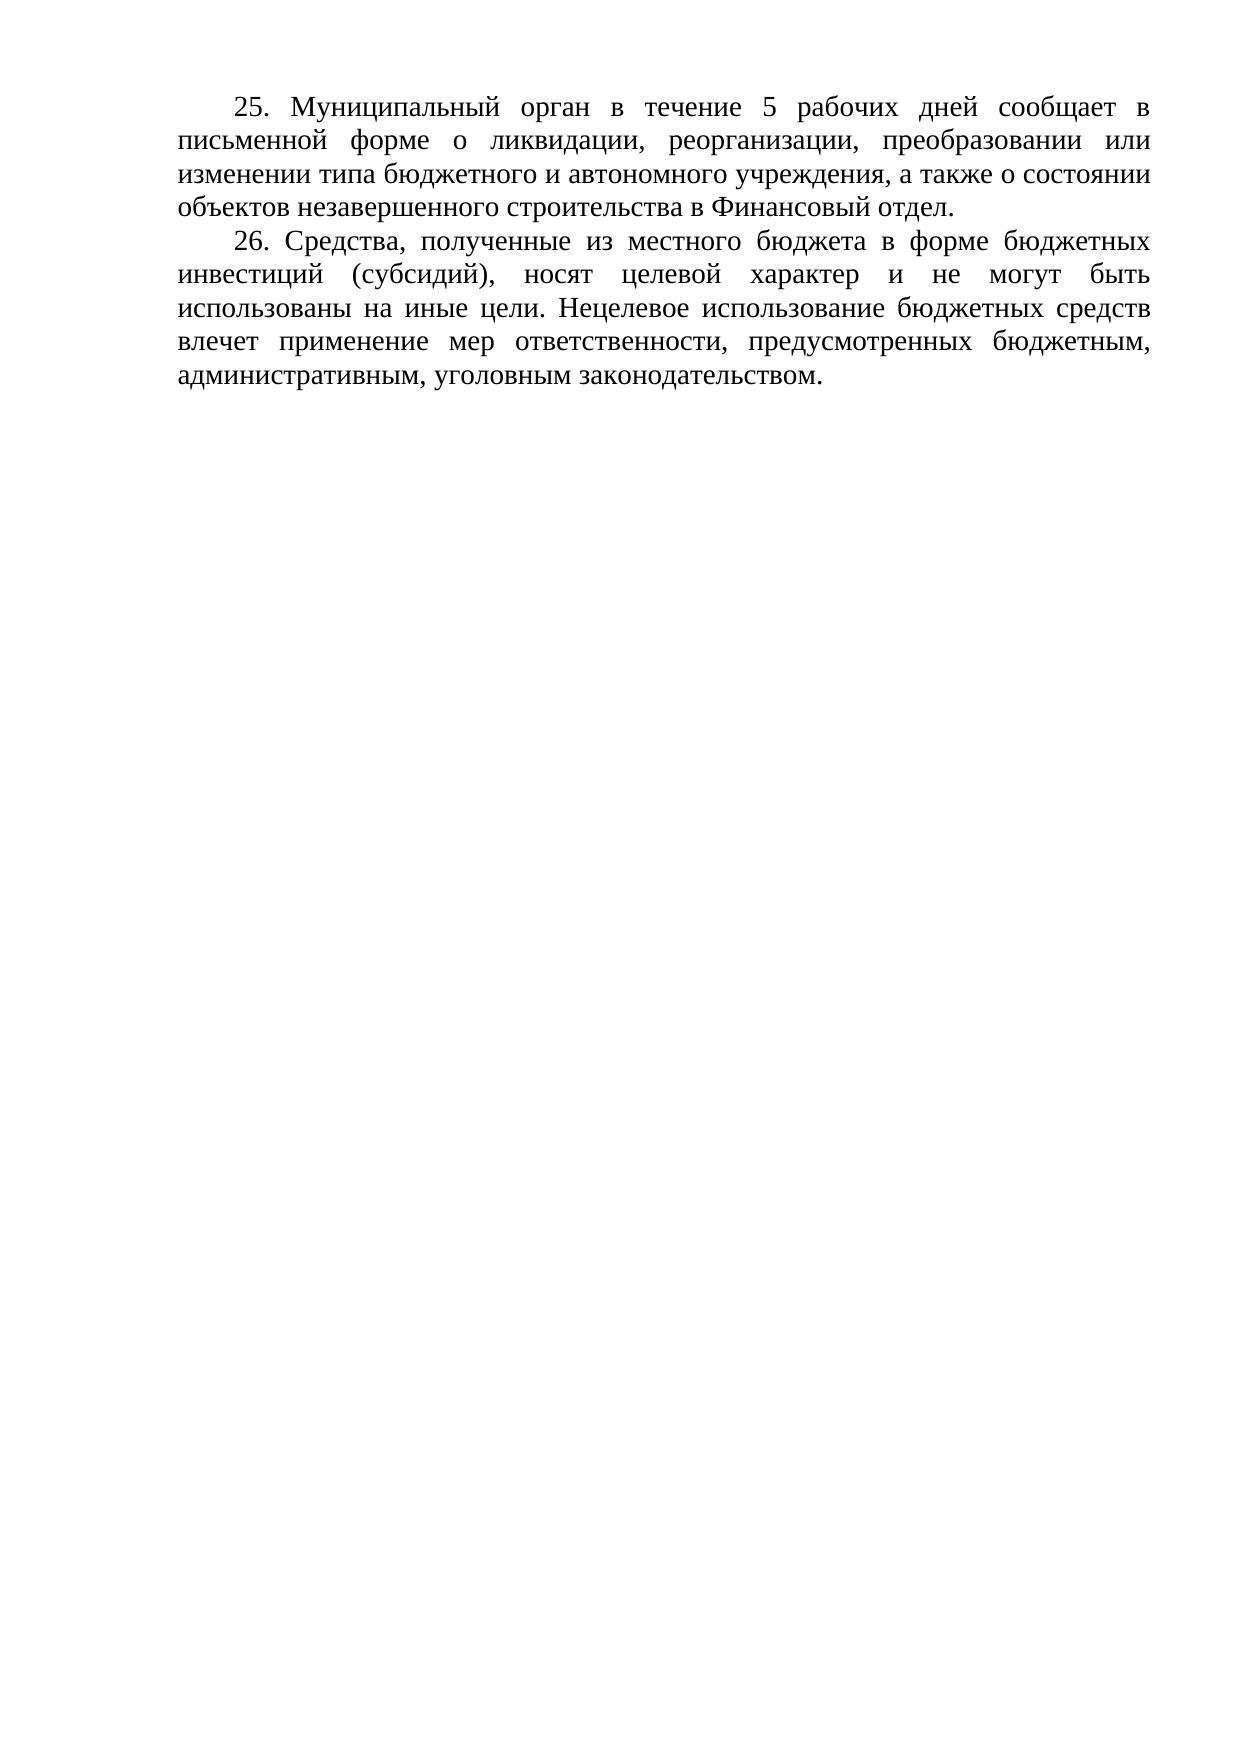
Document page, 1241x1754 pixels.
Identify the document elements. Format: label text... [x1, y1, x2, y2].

text 26. Средства, полученные из местного бюджета в форме бюджетных инвестиций (субсидий), носят целевой характер и не могут быть использованы на иные цели. Нецелевое использование бюджетных средств влечет применение мер ответственности, предусмотренных бюджетным, административным, уголовным законодательством. [177, 223, 1152, 391]
text 25. Муниципальный орган в течение 5 рабочих дней сообщает в письменной форме о ликвидации, реорганизации, преобразовании или изменении типа бюджетного и автономного учреждения, а также о состоянии объектов незавершенного строительства в Финансовый отдел. [177, 89, 1152, 223]
